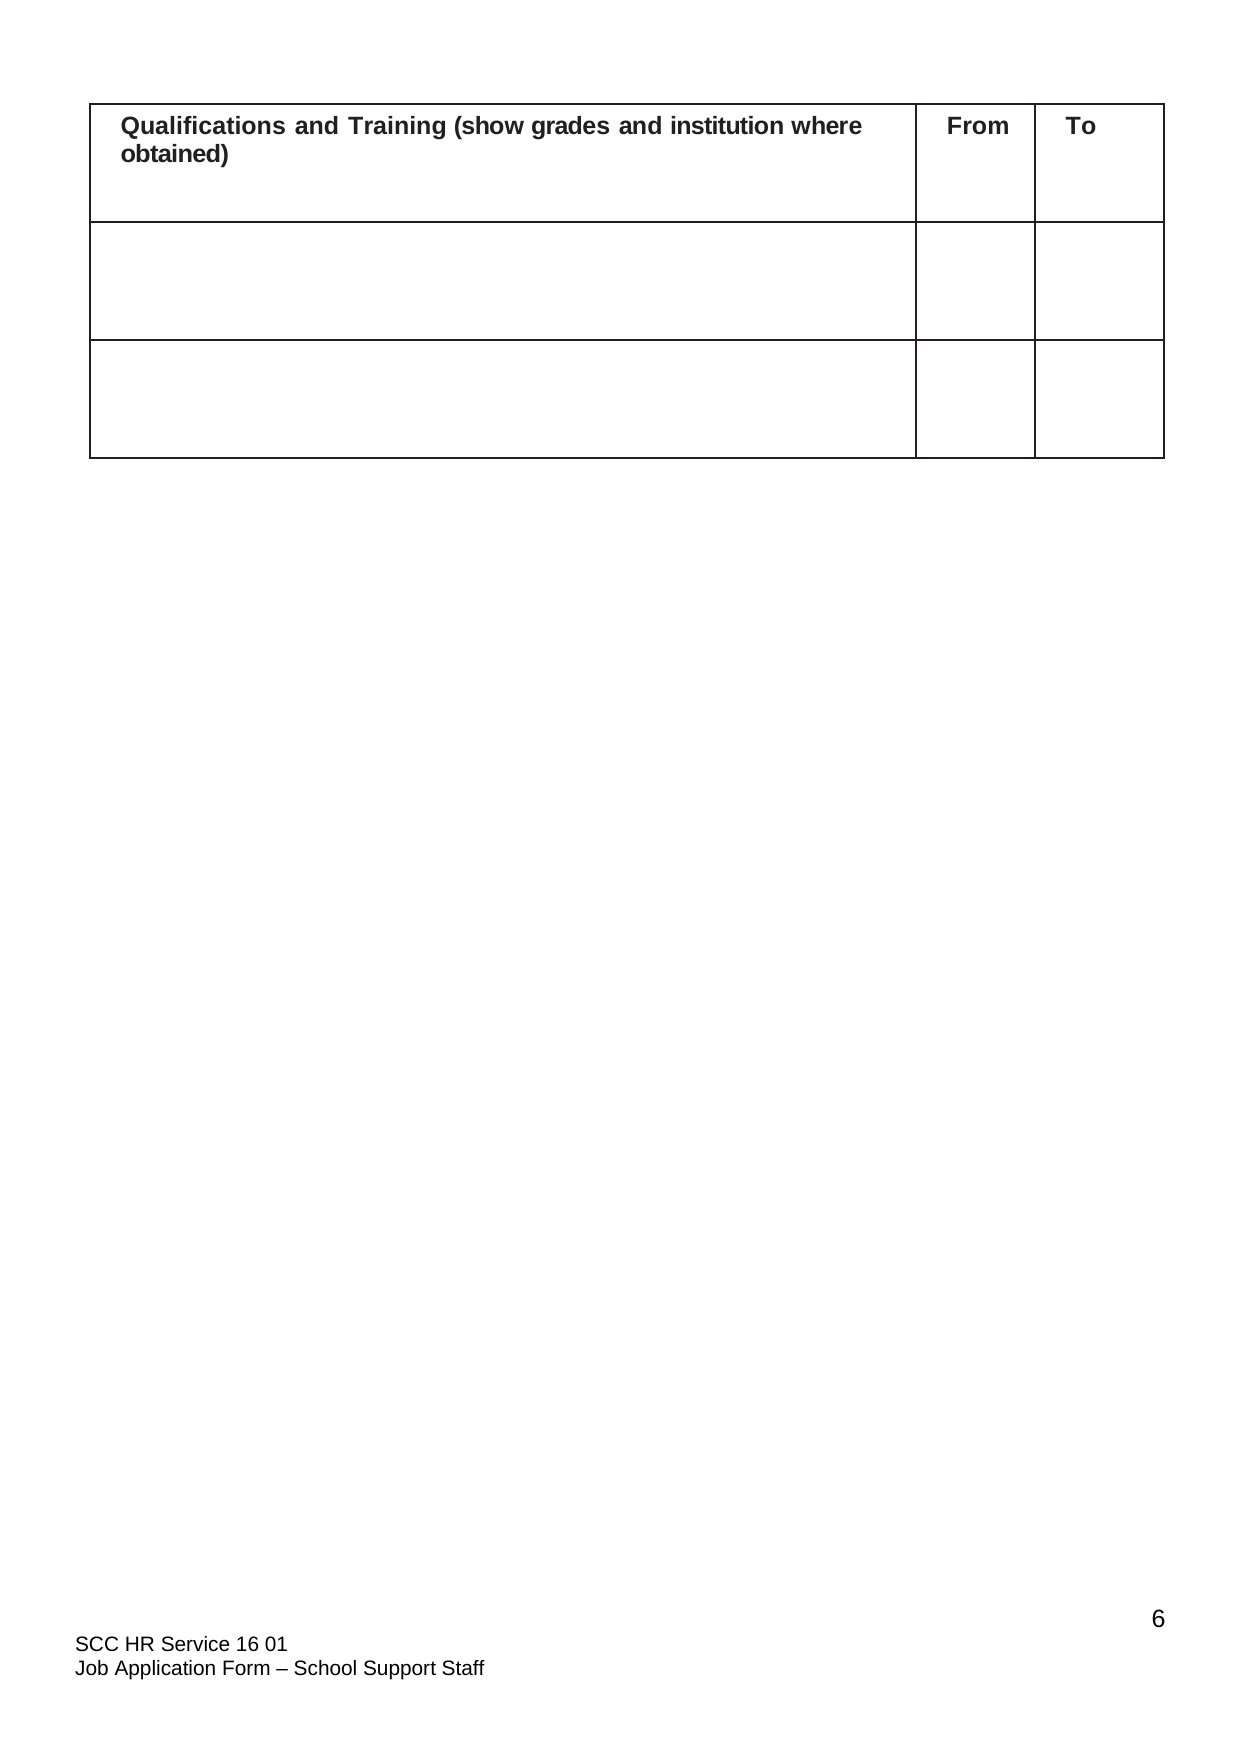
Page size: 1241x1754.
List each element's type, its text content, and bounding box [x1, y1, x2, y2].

table_header From [917, 105, 1034, 221]
table_cell [917, 341, 1034, 457]
table_cell [91, 341, 915, 457]
table_header Qualifications and Training (show grades and institution where obtained) [91, 105, 915, 221]
table_cell [1036, 223, 1163, 339]
table_cell [1036, 341, 1163, 457]
table_header To [1036, 105, 1163, 221]
table_cell [91, 223, 915, 339]
table_cell [917, 223, 1034, 339]
